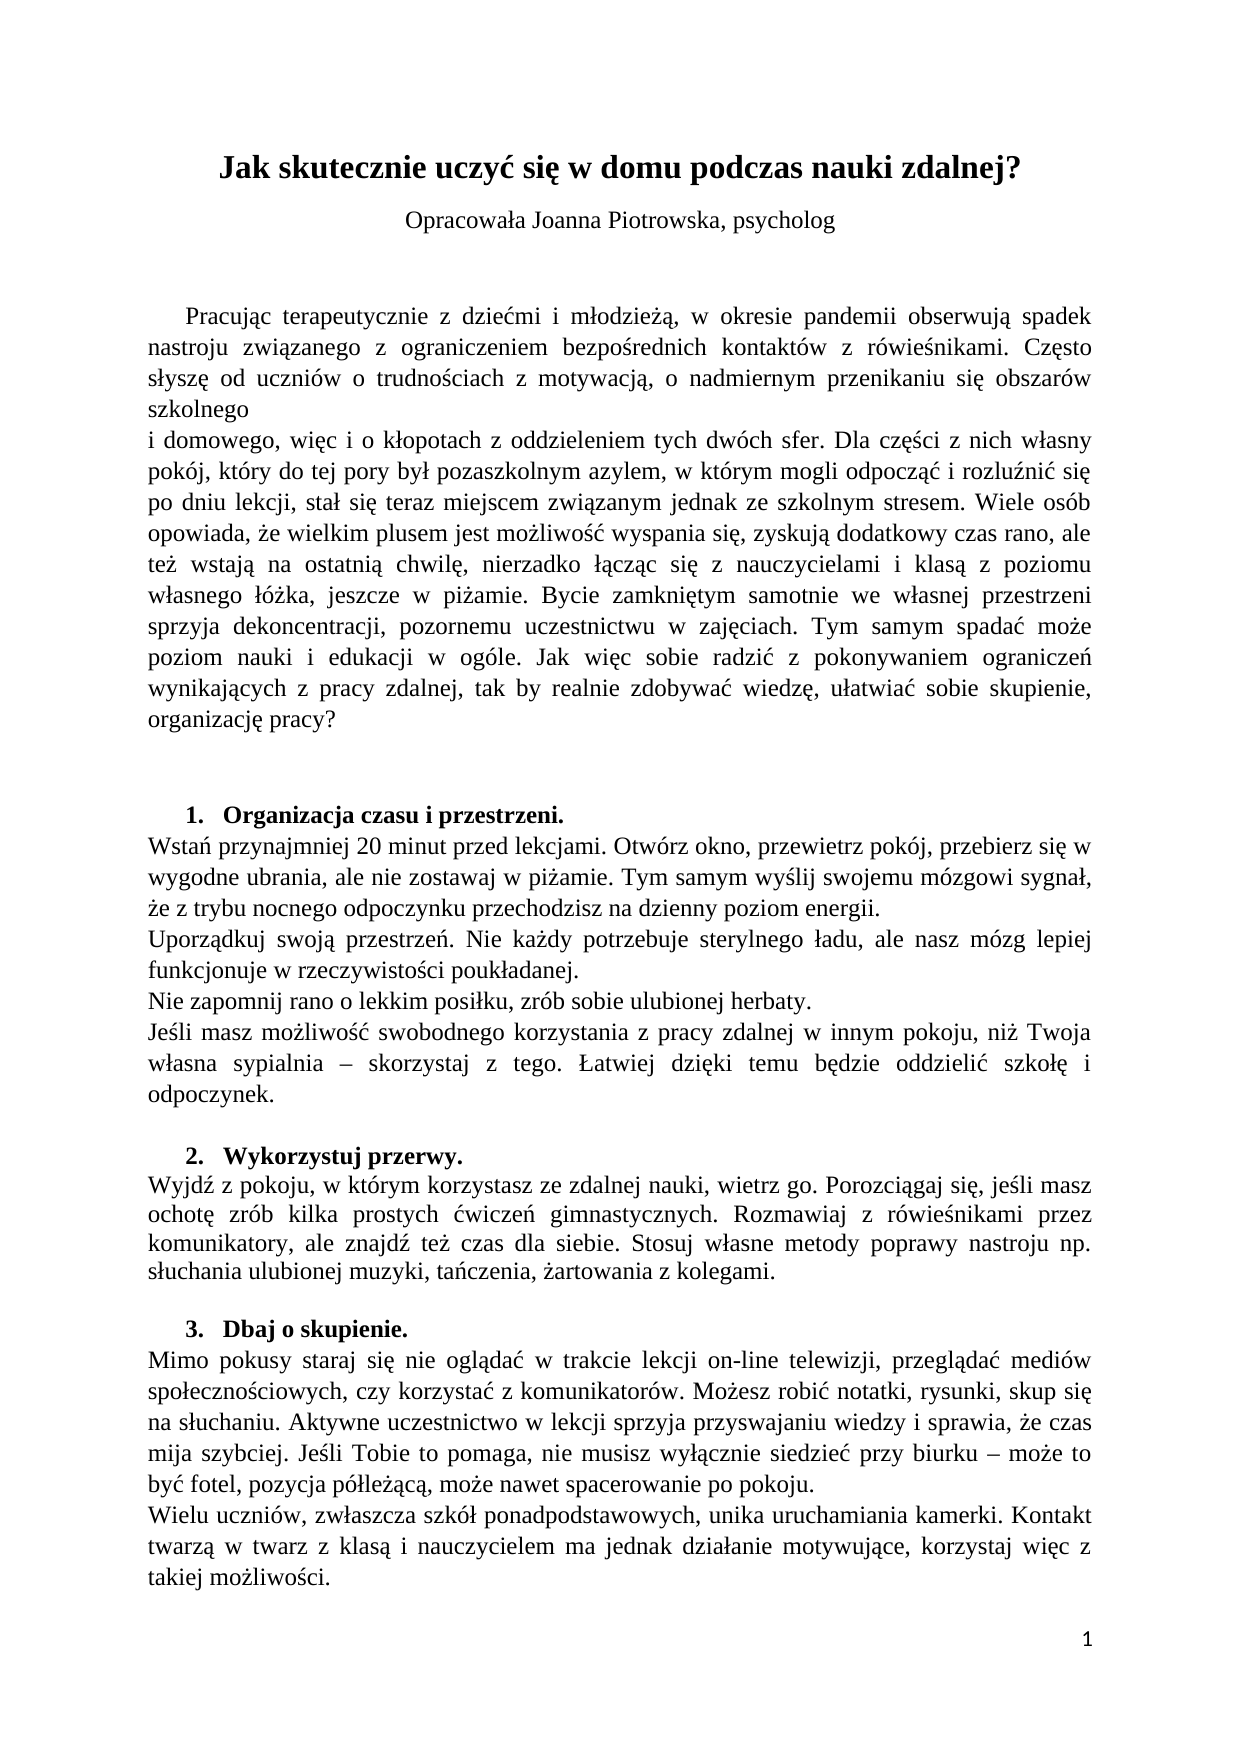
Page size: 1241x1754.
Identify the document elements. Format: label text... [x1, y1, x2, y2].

text Mimo pokusy staraj się nie oglądać w trakcie lekcji on-line telewizji, przeglądać mediów społecznościowych, czy korzystać z komunikatorów. Możesz robić notatki, rysunki, skup się na słuchaniu. Aktywne uczestnictwo w lekcji sprzyja przyswajaniu wiedzy i sprawia, że czas mija szybciej. Jeśli Tobie to pomaga, nie musisz wyłącznie siedzieć przy biurku – może to być fotel, pozycja półleżącą, może nawet spacerowanie po pokoju. [148, 1345, 1093, 1498]
text Wyjdź z pokoju, w którym korzystasz ze zdalnej nauki, wietrz go. Porozciągaj się, jeśli masz ochotę zrób kilka prostych ćwiczeń gimnastycznych. Rozmawiaj z rówieśnikami przez komunikatory, ale znajdź też czas dla siebie. Stosuj własne metody poprawy nastroju np. słuchania ulubionej muzyki, tańczenia, żartowania z kolegami. [148, 1170, 1093, 1285]
text Opracowała Joanna Piotrowska, psycholog [148, 206, 1093, 234]
list Dbaj o skupienie. [185, 1314, 1093, 1343]
list Organizacja czasu i przestrzeni. [185, 800, 1093, 829]
text Jak skutecznie uczyć się w domu podczas nauki zdalnej? [148, 148, 1093, 186]
text Wstań przynajmniej 20 minut przed lekcjami. Otwórz okno, przewietrz pokój, przebierz się w wygodne ubrania, ale nie zostawaj w piżamie. Tym samym wyślij swojemu mózgowi sygnał, że z trybu nocnego odpoczynku przechodzisz na dzienny poziom energii. [148, 831, 1093, 922]
text Jeśli masz możliwość swobodnego korzystania z pracy zdalnej w innym pokoju, niż Twoja własna sypialnia – skorzystaj z tego. Łatwiej dzięki temu będzie oddzielić szkołę i odpoczynek. [148, 1017, 1093, 1108]
text Uporządkuj swoją przestrzeń. Nie każdy potrzebuje sterylnego ładu, ale nasz mózg lepiej funkcjonuje w rzeczywistości poukładanej. [148, 924, 1093, 984]
list Wykorzystuj przerwy. [185, 1141, 1093, 1170]
text Pracując terapeutycznie z dziećmi i młodzieżą, w okresie pandemii obserwują spadek nastroju związanego z ograniczeniem bezpośrednich kontaktów z rówieśnikami. Często słyszę od uczniów o trudnościach z motywacją, o nadmiernym przenikaniu się obszarów szkolnego i domowego, więc i o kłopotach z oddzieleniem tych dwóch sfer. Dla części z nich własny pokój, który do tej pory był pozaszkolnym azylem, w którym mogli odpocząć i rozluźnić się po dniu lekcji, stał się teraz miejscem związanym jednak ze szkolnym stresem. Wiele osób opowiada, że wielkim plusem jest możliwość wyspania się, zyskują dodatkowy czas rano, ale też wstają na ostatnią chwilę, nierzadko łącząc się z nauczycielami i klasą z poziomu własnego łóżka, jeszcze w piżamie. Bycie zamkniętym samotnie we własnej przestrzeni sprzyja dekoncentracji, pozornemu uczestnictwu w zajęciach. Tym samym spadać może poziom nauki i edukacji w ogóle. Jak więc sobie radzić z pokonywaniem ograniczeń wynikających z pracy zdalnej, tak by realnie zdobywać wiedzę, ułatwiać sobie skupienie, organizację pracy? [148, 301, 1093, 733]
text Wielu uczniów, zwłaszcza szkół ponadpodstawowych, unika uruchamiania kamerki. Kontakt twarzą w twarz z klasą i nauczycielem ma jednak działanie motywujące, korzystaj więc z takiej możliwości. [148, 1500, 1093, 1591]
text Nie zapomnij rano o lekkim posiłku, zrób sobie ulubionej herbaty. [148, 986, 1093, 1015]
